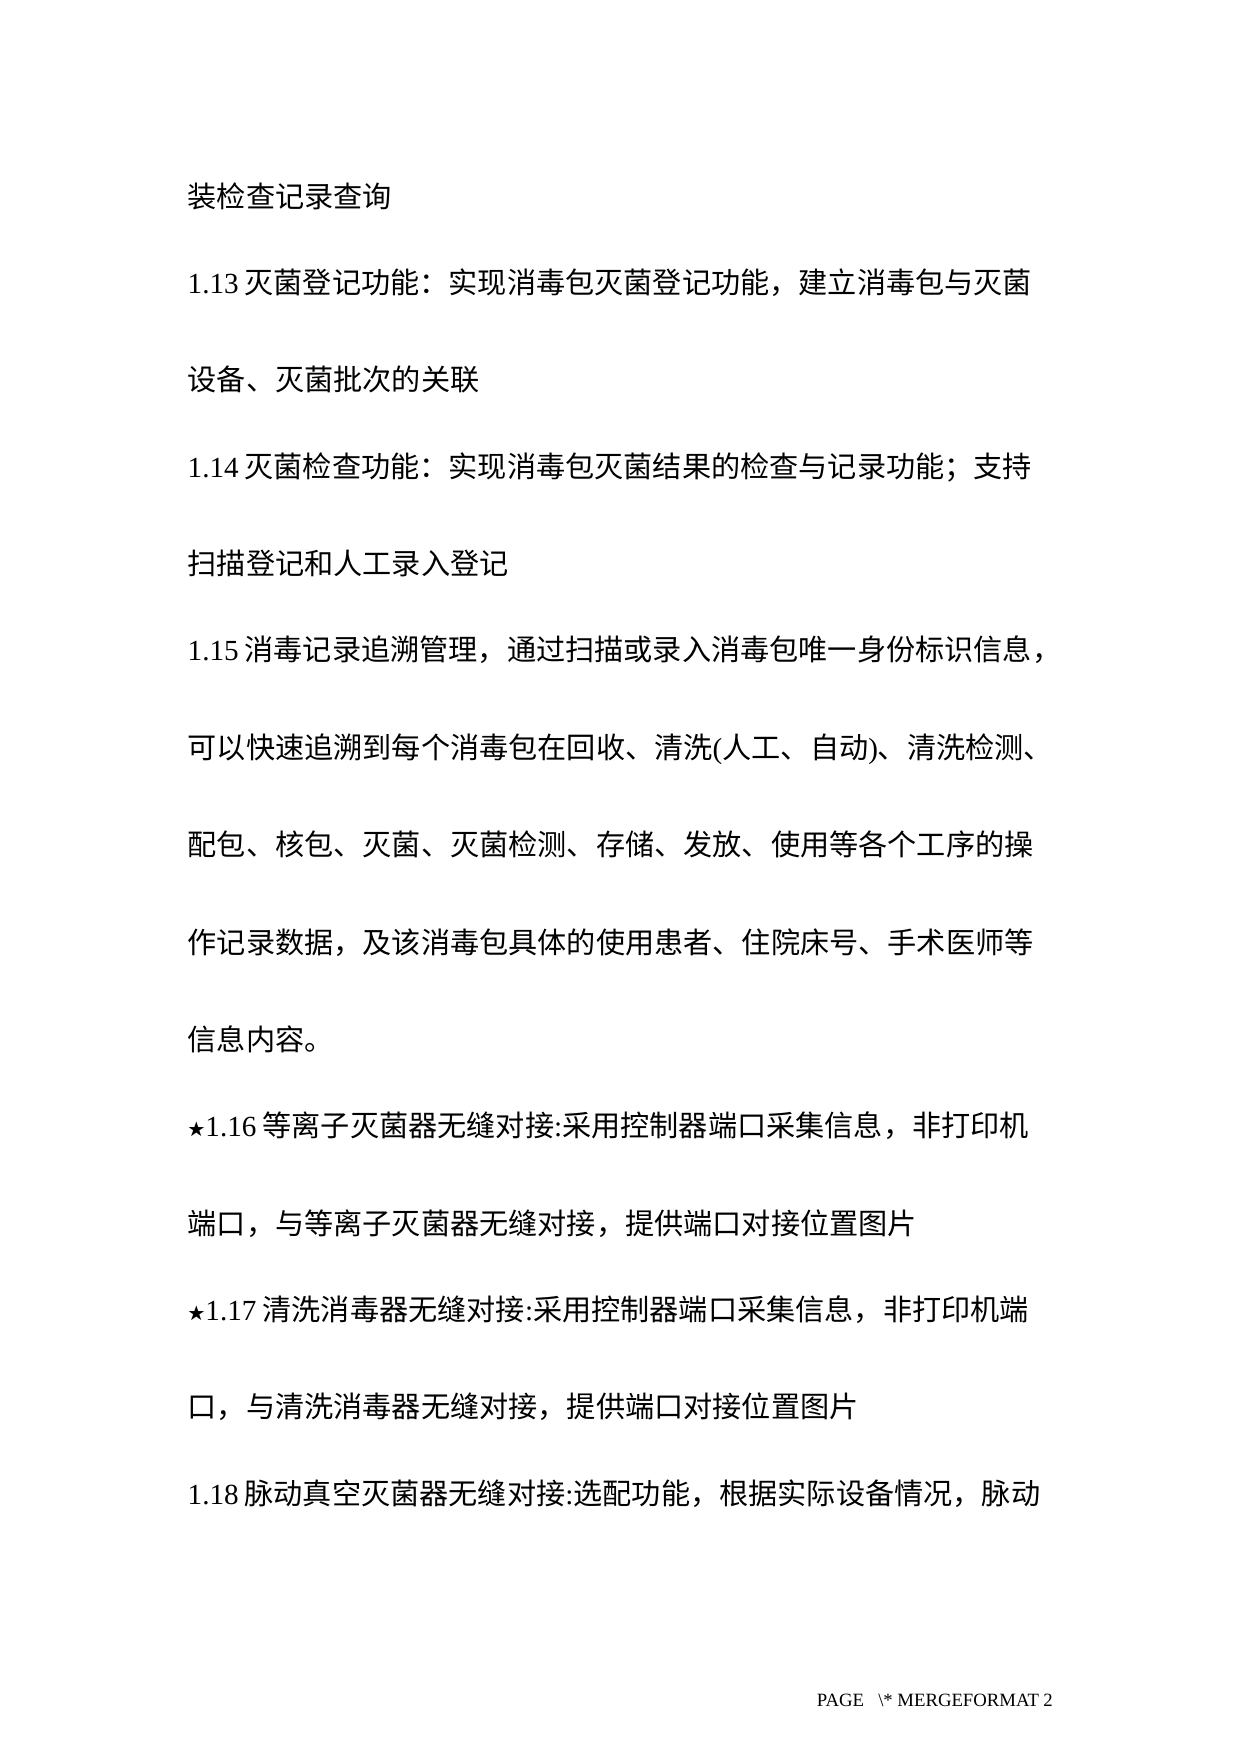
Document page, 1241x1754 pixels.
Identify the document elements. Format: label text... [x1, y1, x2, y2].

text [187, 162, 1053, 227]
text ★1.16等离子灭菌器无缝对接:采用控制器端口采集信息，非打印机端口，与等离子灭菌器无缝对接，提供端口对接位置图片 [187, 1092, 1053, 1254]
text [187, 1459, 1053, 1524]
text 1.13灭菌登记功能：实现消毒包灭菌登记功能，建立消毒包与灭菌设备、灭菌批次的关联 [187, 248, 1053, 411]
text 1.15消毒记录追溯管理，通过扫描或录入消毒包唯一身份标识信息，可以快速追溯到每个消毒包在回收、清洗(人工、自动)、清洗检测、配包、核包、灭菌、灭菌检测、存储、发放、使用等各个工序的操作记录数据，及该消毒包具体的使用患者、住院床号、手术医师等信息内容。 [187, 615, 1053, 1070]
text 1.14灭菌检查功能：实现消毒包灭菌结果的检查与记录功能；支持扫描登记和人工录入登记 [187, 432, 1053, 594]
text ★1.17清洗消毒器无缝对接:采用控制器端口采集信息，非打印机端口，与清洗消毒器无缝对接，提供端口对接位置图片 [187, 1275, 1053, 1438]
